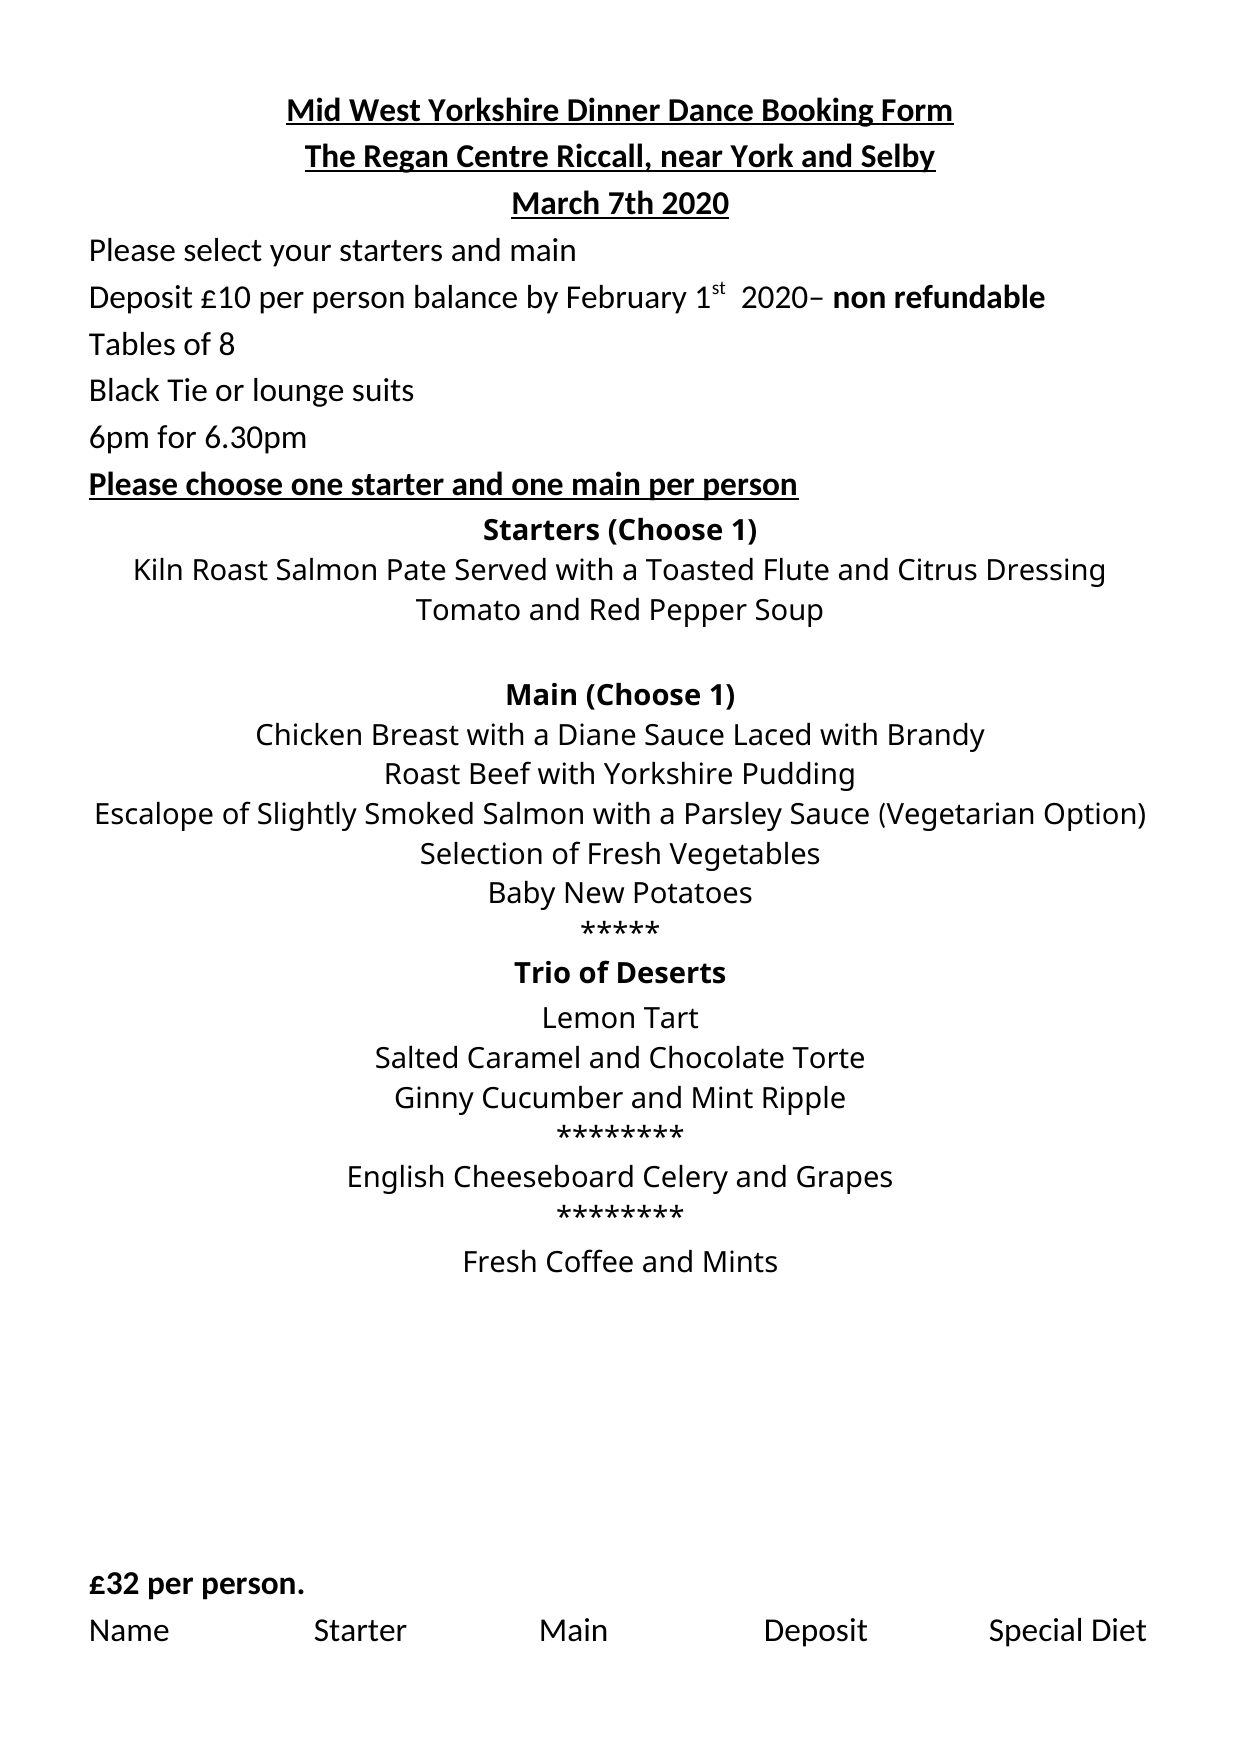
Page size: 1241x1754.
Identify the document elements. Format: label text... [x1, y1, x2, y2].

text English Cheeseboard Celery and Grapes [89, 1156, 1152, 1196]
text Kiln Roast Salmon Pate Served with a Toasted Flute and Citrus Dressing [89, 549, 1152, 589]
text Tables of 8 [89, 322, 1152, 363]
text ******** [89, 1196, 1152, 1236]
text Main (Choose 1) [89, 674, 1152, 714]
text Salted Caramel and Chocolate Torte [89, 1037, 1152, 1077]
text Chicken Breast with a Diane Sauce Laced with Brandy [89, 714, 1152, 754]
text Ginny Cucumber and Mint Ripple [89, 1077, 1152, 1117]
text Fresh Coffee and Mints [89, 1242, 1152, 1281]
text The Regan Centre Riccall, near York and Selby [89, 135, 1152, 176]
text Trio of Deserts [89, 952, 1152, 992]
text ***** [89, 912, 1152, 952]
text 6pm for 6.30pm [89, 416, 1152, 457]
text Deposit £10 per person balance by February 1st 2020– non refundable [89, 276, 1152, 316]
text Lemon Tart [89, 998, 1152, 1037]
text Please choose one starter and one main per person [89, 463, 1152, 503]
text ******** [89, 1117, 1152, 1156]
text Mid West Yorkshire Dinner Dance Booking Form [89, 89, 1152, 129]
text £32 per person. [89, 1562, 1152, 1603]
text Escalope of Slightly Smoked Salmon with a Parsley Sauce (Vegetarian Option) Selection of Fresh Vegetables Baby New Potatoes [89, 793, 1152, 912]
text Tomato and Red Pepper Soup [89, 589, 1152, 629]
text Starters (Choose 1) [89, 509, 1152, 549]
text March 7th 2020 [89, 182, 1152, 223]
text Black Tie or lounge suits [89, 369, 1152, 410]
text Roast Beef with Yorkshire Pudding [89, 754, 1152, 793]
text Please select your starters and main [89, 229, 1152, 270]
text Name Starter Main Deposit Special Diet [89, 1609, 1152, 1650]
